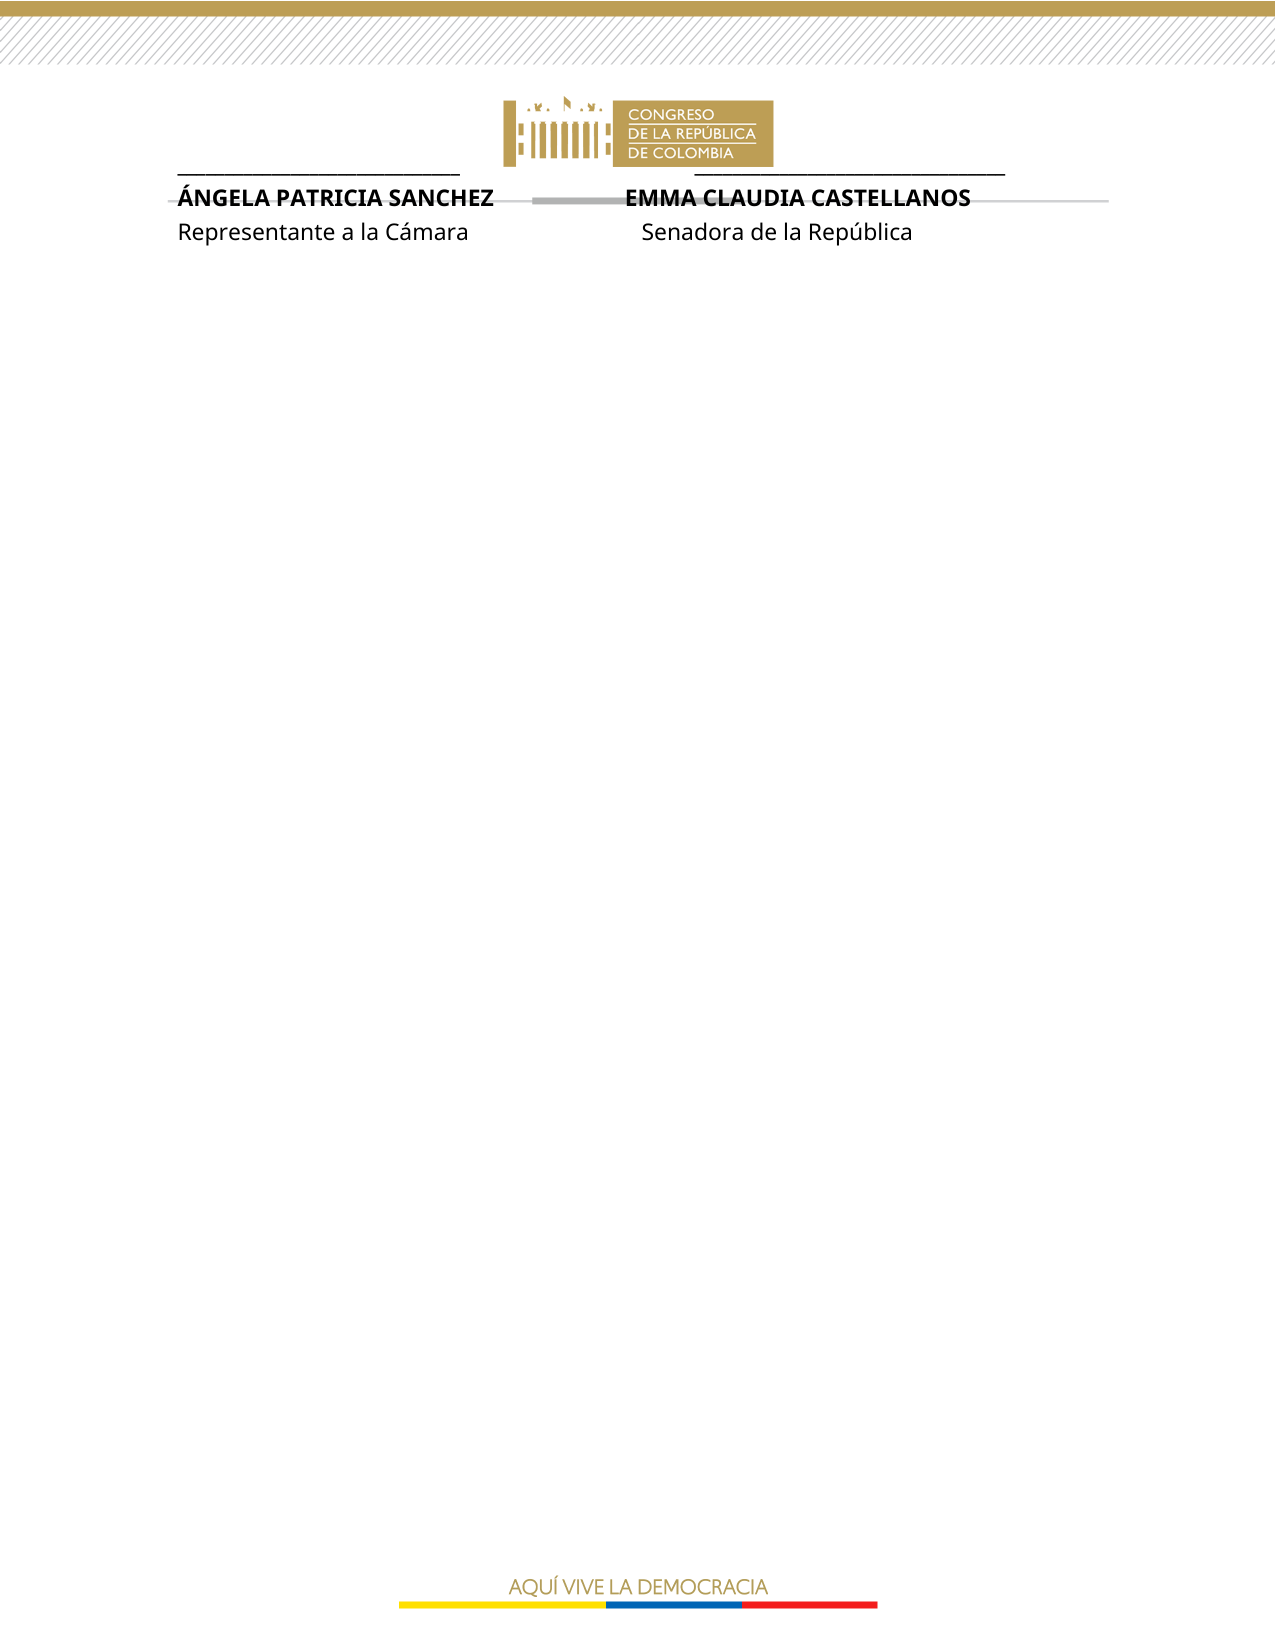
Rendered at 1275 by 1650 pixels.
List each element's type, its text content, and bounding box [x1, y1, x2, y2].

text ______________________________ _________________________________ [177, 148, 1098, 179]
text Representante a la Cámara Senadora de la República [177, 216, 1098, 247]
text ÁNGELA PATRICIA SANCHEZ EMMA CLAUDIA CASTELLANOS [177, 182, 1098, 213]
picture [0, 1, 1275, 1650]
